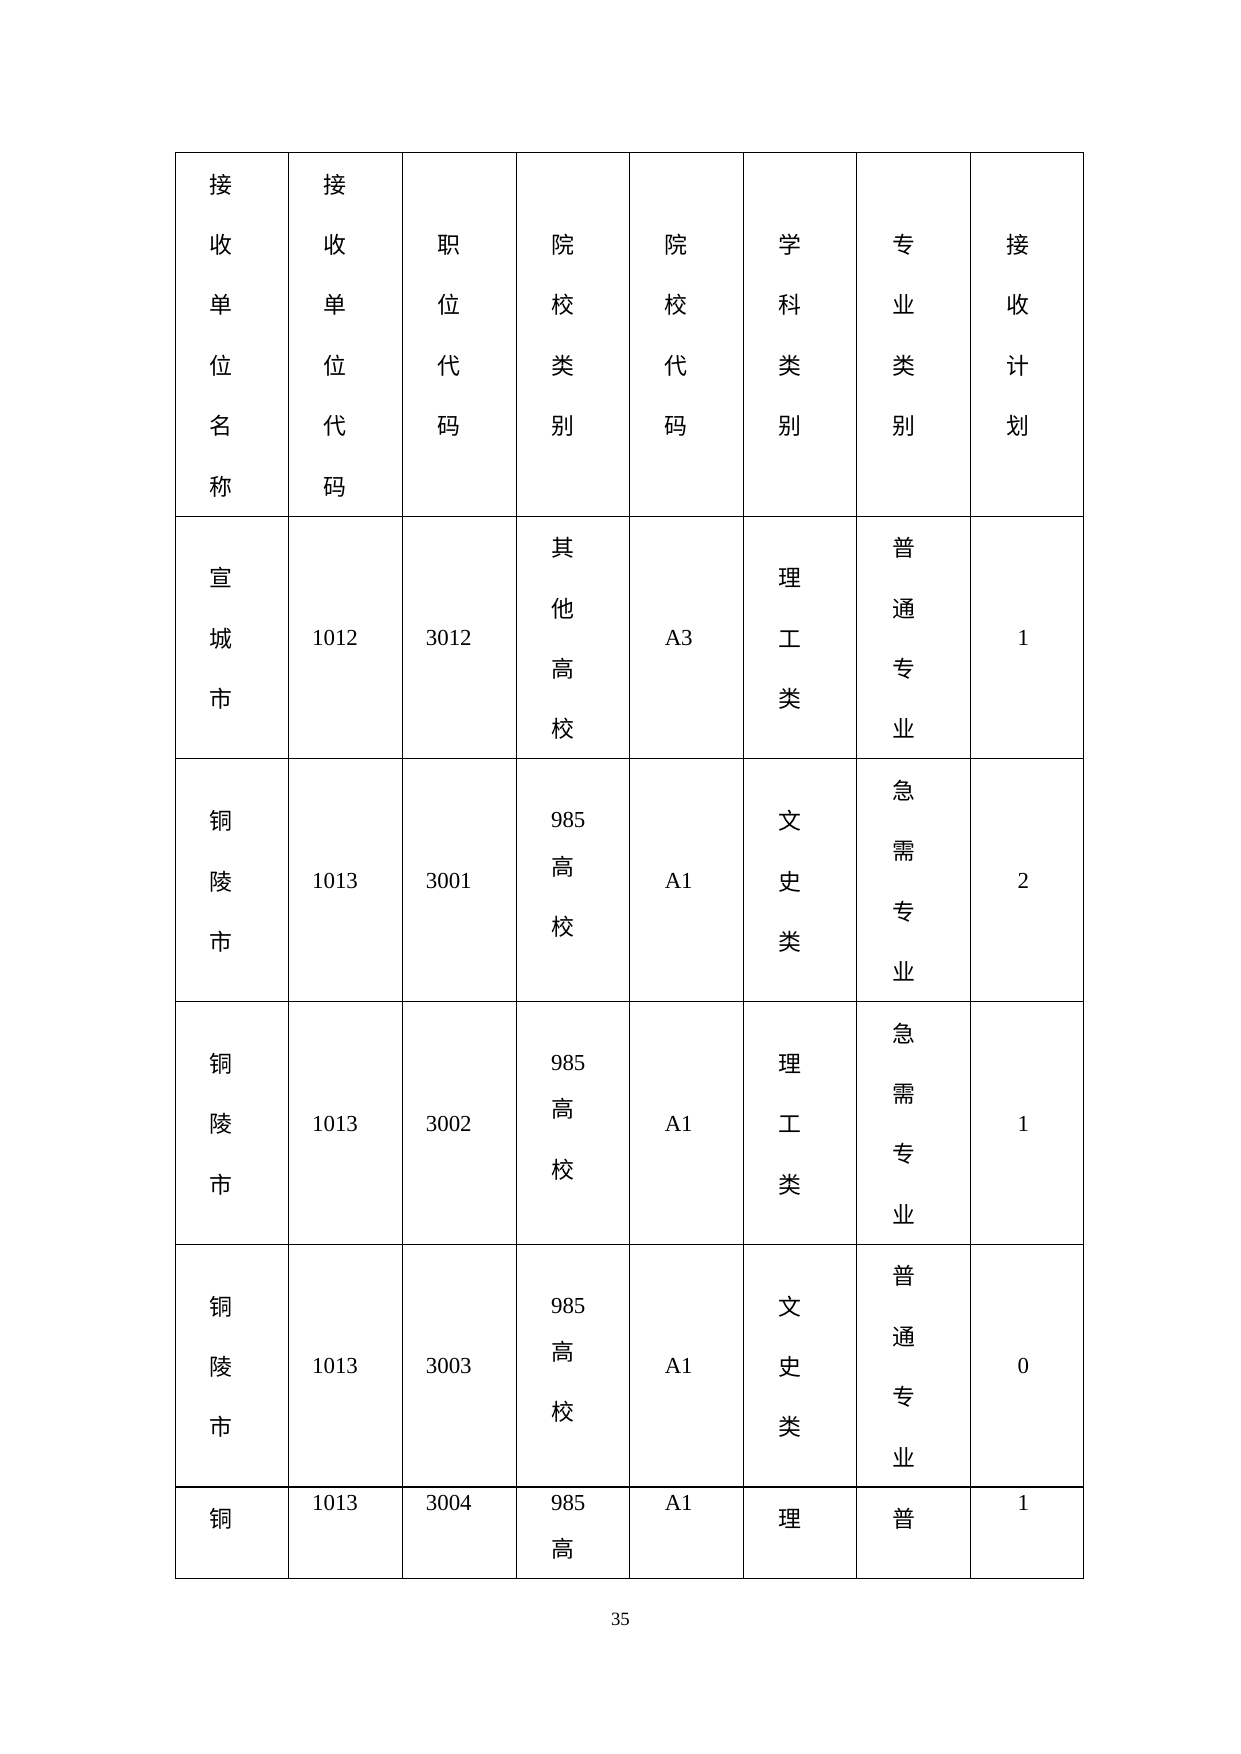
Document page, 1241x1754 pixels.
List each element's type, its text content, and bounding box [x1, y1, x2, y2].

table_cell 铜陵市 [176, 759, 288, 1001]
table_cell 铜陵市 [176, 1002, 288, 1244]
table_header 院校类别 [517, 153, 629, 516]
table_cell 1013 [289, 1488, 402, 1578]
table_header 职位代码 [403, 153, 516, 516]
table_header 接收单位 代码 [289, 153, 402, 516]
table_header 接收计划 [971, 153, 1083, 516]
table_cell A3 [630, 517, 743, 758]
table_cell A1 [630, 1488, 743, 1578]
table_cell 文史类 [744, 759, 856, 1001]
table_cell 2 [971, 759, 1083, 1001]
table_cell 文史类 [744, 1245, 856, 1486]
table_cell 其他高校 [517, 517, 629, 758]
table_cell 理工类 [744, 517, 856, 758]
table_header 学科类别 [744, 153, 856, 516]
table_cell 985高校 [517, 759, 629, 1001]
table_cell A1 [630, 1245, 743, 1486]
table_cell 3004 [403, 1488, 516, 1578]
table_cell 铜陵市 [176, 1245, 288, 1486]
table_cell 985高校 [517, 1002, 629, 1244]
table_cell A1 [630, 1002, 743, 1244]
table_cell 急需专业 [857, 1002, 970, 1244]
table_cell 1013 [289, 1245, 402, 1486]
table_cell 3001 [403, 759, 516, 1001]
table_cell 理工类 [744, 1002, 856, 1244]
table_cell 3002 [403, 1002, 516, 1244]
table_header 院校代码 [630, 153, 743, 516]
table_cell 1012 [289, 517, 402, 758]
table_header 专业类别 [857, 153, 970, 516]
table_cell 3003 [403, 1245, 516, 1486]
table_cell 普通专业 [857, 517, 970, 758]
table_cell 985高校 [517, 1245, 629, 1486]
table_cell 0 [971, 1245, 1083, 1486]
table_cell 1 [971, 1002, 1083, 1244]
table_cell 普通专业 [857, 1245, 970, 1486]
table_cell A1 [630, 759, 743, 1001]
table_cell 1 [971, 517, 1083, 758]
table_cell 理工类 [744, 1488, 856, 1578]
table_header 接收单位名称 [176, 153, 288, 516]
table_cell 宣城市 [176, 517, 288, 758]
table_cell 1 [971, 1488, 1083, 1578]
table_cell 铜陵市 [176, 1488, 288, 1578]
table_cell 1013 [289, 1002, 402, 1244]
table_cell 普通专业 [857, 1488, 970, 1578]
table_cell 1013 [289, 759, 402, 1001]
table_cell 985高校 [517, 1488, 629, 1578]
table_cell 3012 [403, 517, 516, 758]
table_cell 急需专业 [857, 759, 970, 1001]
